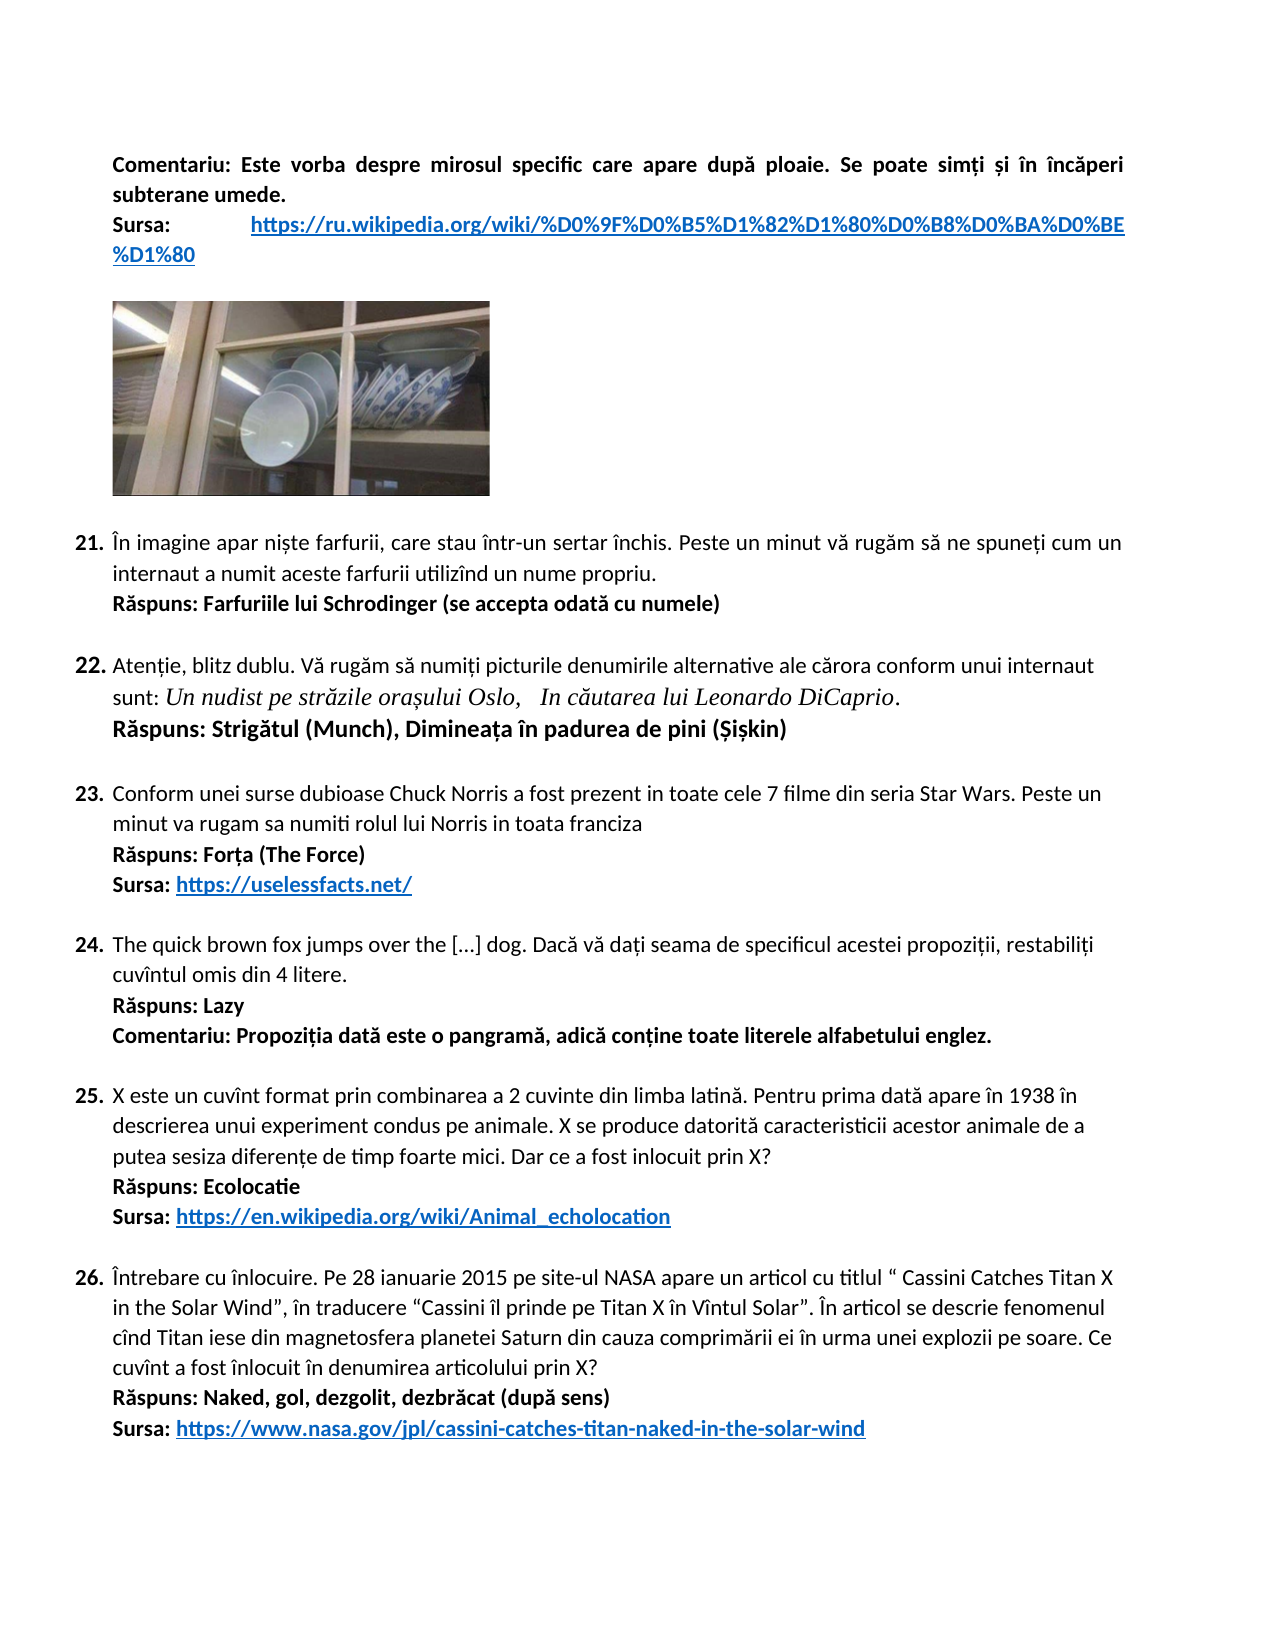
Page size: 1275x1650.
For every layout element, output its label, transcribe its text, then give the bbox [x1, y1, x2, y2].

list Întrebare cu înlocuire. Pe 28 ianuarie 2015 pe site-ul NASA apare un articol cu titlul “ Cassini Catches Titan X in the Solar Wind”, în traducere “Cassini îl prinde pe Titan X în Vîntul Solar”. În articol se descrie fenomenul cînd Titan iese din magnetosfera planetei Saturn din cauza comprimării ei în urma unei explozii pe soare. Ce cuvînt a fost înlocuit în denumirea articolului prin X? [75, 1263, 1125, 1381]
list În imagine apar niște farfurii, care stau într-un sertar închis. Peste un minut vă rugăm să ne spuneți cum un internaut a numit aceste farfurii utilizînd un nume propriu. [75, 528, 1125, 587]
list Sursa: https://uselessfacts.net/ [112, 870, 1125, 898]
picture [112, 301, 490, 496]
list Sursa: https://ru.wikipedia.org/wiki/%D0%9F%D0%B5%D1%82%D1%80%D0%B8%D0%BA%D0%BE%D1%80 [112, 210, 1125, 269]
list Răspuns: Farfuriile lui Schrodinger (se accepta odată cu numele) [112, 589, 1125, 617]
list Atenție, blitz dublu. Vă rugăm să numiți picturile denumirile alternative ale cărora conform unui internaut sunt: Un nudist pe străzile orașului Oslo, In căutarea lui Leonardo DiCaprio. [75, 649, 1125, 711]
list Răspuns: Lazy [112, 991, 1125, 1019]
list Răspuns: Forța (The Force) [112, 840, 1125, 868]
list Comentariu: Este vorba despre mirosul specific care apare după ploaie. Se poate simți și în încăperi subterane umede. [112, 150, 1125, 208]
list Conform unei surse dubioase Chuck Norris a fost prezent in toate cele 7 filme din seria Star Wars. Peste un minut va rugam sa numiti rolul lui Norris in toata franciza [75, 779, 1125, 837]
list Răspuns: Naked, gol, dezgolit, dezbrăcat (după sens) [112, 1383, 1125, 1411]
list Sursa: https://www.nasa.gov/jpl/cassini-catches-titan-naked-in-the-solar-wind [112, 1414, 1125, 1442]
list X este un cuvînt format prin combinarea a 2 cuvinte din limba latină. Pentru prima dată apare în 1938 în descrierea unui experiment condus pe animale. X se produce datorită caracteristicii acestor animale de a putea sesiza diferențe de timp foarte mici. Dar ce a fost inlocuit prin X? [75, 1081, 1125, 1170]
list The quick brown fox jumps over the […] dog. Dacă vă dați seama de specificul acestei propoziții, restabiliți cuvîntul omis din 4 litere. [75, 930, 1125, 988]
list Răspuns: Ecolocatie [112, 1172, 1125, 1200]
list Comentariu: Propoziția dată este o pangramă, adică conține toate literele alfabetului englez. [112, 1021, 1125, 1049]
list Răspuns: Strigătul (Munch), Dimineața în padurea de pini (Șișkin) [112, 713, 1125, 744]
list Sursa: https://en.wikipedia.org/wiki/Animal_echolocation [112, 1202, 1125, 1230]
